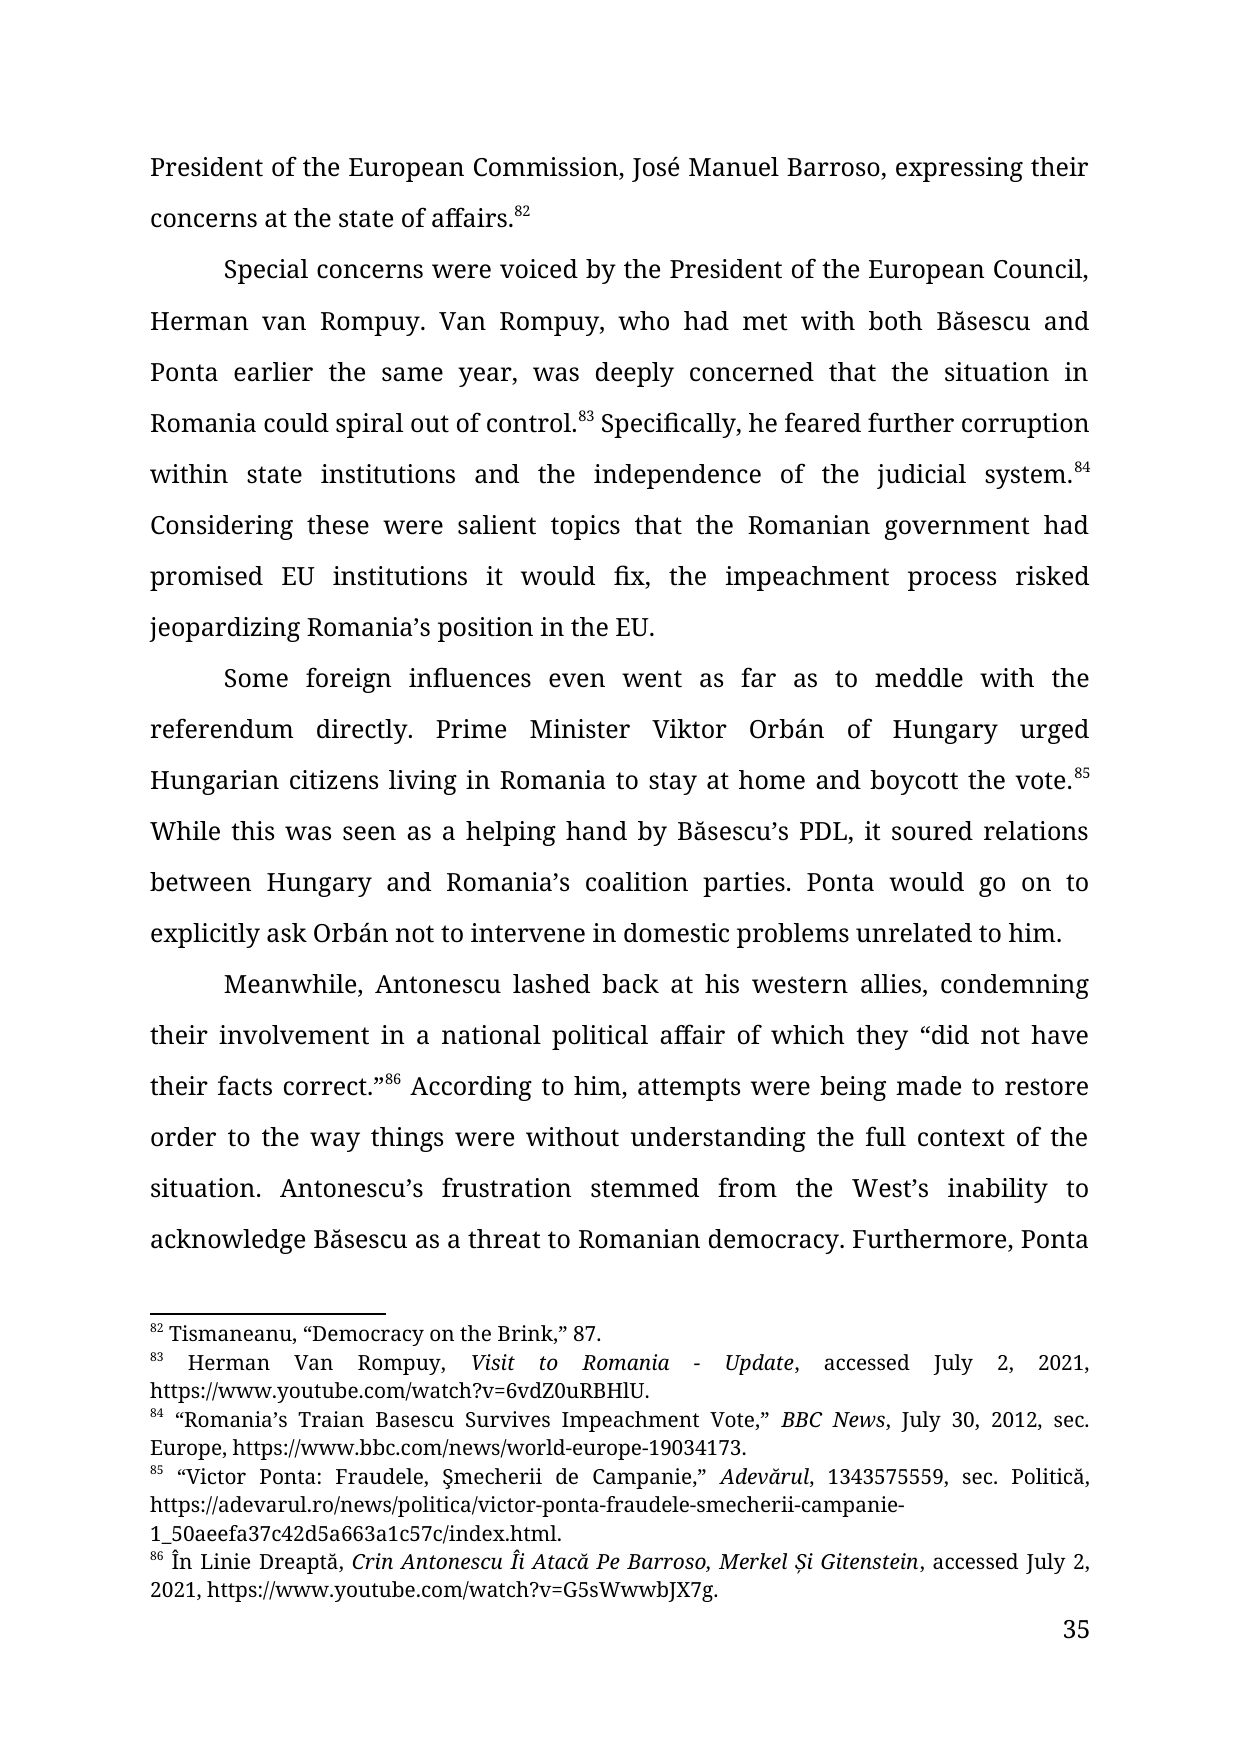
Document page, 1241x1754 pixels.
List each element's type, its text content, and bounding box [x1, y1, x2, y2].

text As tensions rose to new highs, prominent news outlets around the world started reporting on the situation as it continued to develop. Moreover, the international community commented on the volatile situation in Romania with German Chancellor Angela Merkel, US Ambassador Mark Gitenstein, and President of the European Commission, José Manuel Barroso, expressing their concerns at the state of affairs. [150, 150, 1090, 235]
text Special concerns were voiced by the President of the European Council, Herman van Rompuy. Van Rompuy, who had met with both Băsescu and Ponta earlier the same year, was deeply concerned that the situation in Romania could spiral out of control. Specifically, he feared further corruption within state institutions and the independence of the judicial system. Considering these were salient topics that the Romanian government had promised EU institutions it would fix, the impeachment process risked jeopardizing Romania’s position in the EU. [150, 252, 1090, 643]
text Some foreign influences even went as far as to meddle with the referendum directly. Prime Minister Viktor Orbán of Hungary urged Hungarian citizens living in Romania to stay at home and boycott the vote. While this was seen as a helping hand by Băsescu’s PDL, it soured relations between Hungary and Romania’s coalition parties. Ponta would go on to explicitly ask Orbán not to intervene in domestic problems unrelated to him. [150, 660, 1090, 950]
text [150, 967, 1090, 1256]
